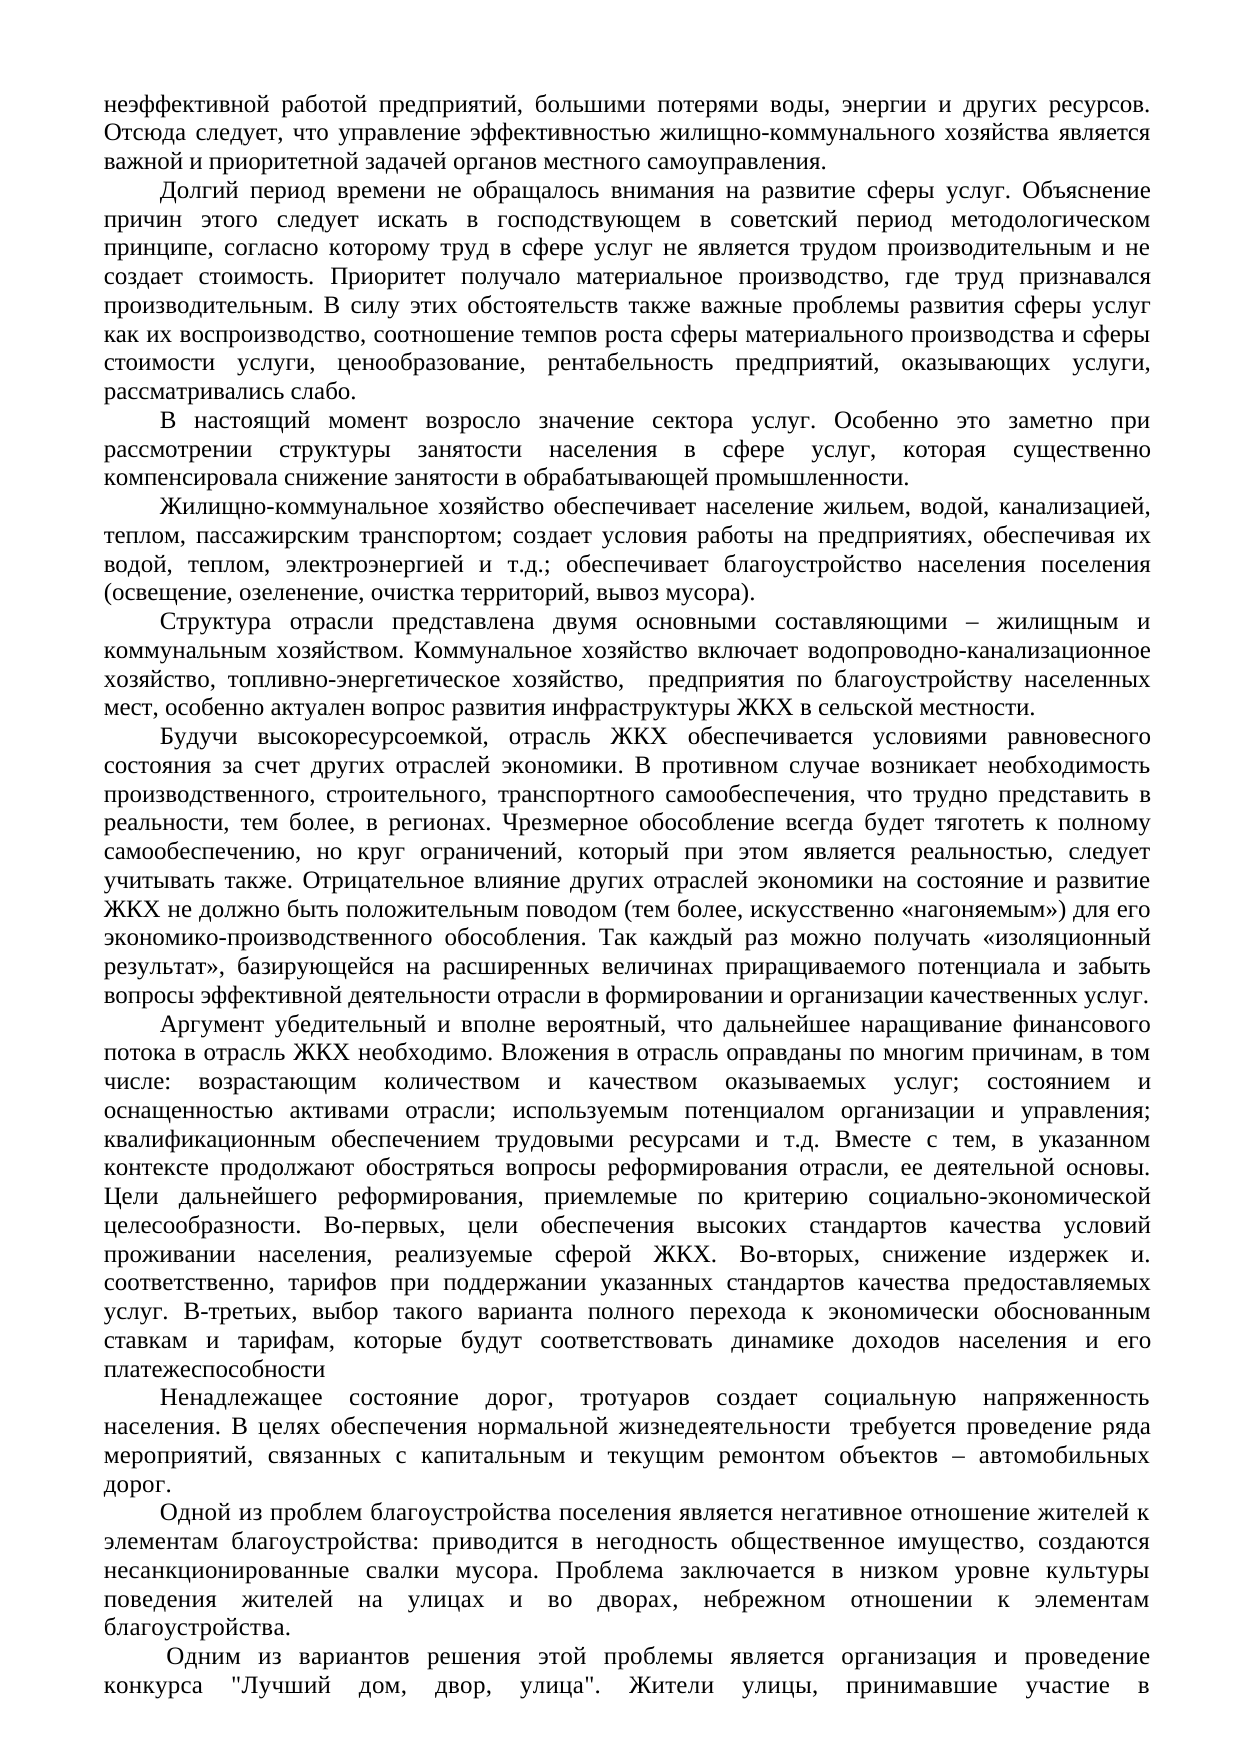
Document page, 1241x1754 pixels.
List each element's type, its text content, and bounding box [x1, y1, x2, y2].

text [103, 1641, 1152, 1699]
text Одной из проблем благоустройства поселения является негативное отношение жителей к элементам благоустройства: приводится в негодность общественное имущество, создаются несанкционированные свалки мусора. Проблема заключается в низком уровне культуры поведения жителей на улицах и во дворах, небрежном отношении к элементам благоустройства. [103, 1497, 1152, 1641]
text Долгий период времени не обращалось внимания на развитие сферы услуг. Объяснение причин этого следует искать в господствующем в советский период методологическом принципе, согласно которому труд в сфере услуг не является трудом производительным и не создает стоимость. Приоритет получало материальное производство, где труд признавался производительным. В силу этих обстоятельств также важные проблемы развития сферы услуг как их воспроизводство, соотношение темпов роста сферы материального производства и сферы стоимости услуги, ценообразование, рентабельность предприятий, оказывающих услуги, рассматривались слабо. [103, 175, 1152, 405]
text Будучи высокоресурсоемкой, отрасль ЖКХ обеспечивается условиями равновесного состояния за счет других отраслей экономики. В противном случае возникает необходимость производственного, строительного, транспортного самообеспечения, что трудно представить в реальности, тем более, в регионах. Чрезмерное обособление всегда будет тяготеть к полному самообеспечению, но круг ограничений, который при этом является реальностью, следует учитывать также. Отрицательное влияние других отраслей экономики на состояние и развитие ЖКХ не должно быть положительным поводом (тем более, искусственно «нагоняемым») для его экономико-производственного обособления. Так каждый раз можно получать «изоляционный результат», базирующейся на расширенных величинах приращиваемого потенциала и забыть вопросы эффективной деятельности отрасли в формировании и организации качественных услуг. [103, 721, 1152, 1009]
text В настоящий момент возросло значение сектора услуг. Особенно это заметно при рассмотрении структуры занятости населения в сфере услуг, которая существенно компенсировала снижение занятости в обрабатывающей промышленности. [103, 405, 1152, 491]
text Жилищно-коммунальное хозяйство обеспечивает население жильем, водой, канализацией, теплом, пассажирским транспортом; создает условия работы на предприятиях, обеспечивая их водой, теплом, электроэнергией и т.д.; обеспечивает благоустройство населения поселения (освещение, озеленение, очистка территорий, вывоз мусора). [103, 491, 1152, 606]
text Аргумент убедительный и вполне вероятный, что дальнейшее наращивание финансового потока в отрасль ЖКХ необходимо. Вложения в отрасль оправданы по многим причинам, в том числе: возрастающим количеством и качеством оказываемых услуг; состоянием и оснащенностью активами отрасли; используемым потенциалом организации и управления; квалификационным обеспечением трудовыми ресурсами и т.д. Вместе с тем, в указанном контексте продолжают обостряться вопросы реформирования отрасли, ее деятельной основы. Цели дальнейшего реформирования, приемлемые по критерию социально-экономической целесообразности. Во-первых, цели обеспечения высоких стандартов качества условий проживании населения, реализуемые сферой ЖКХ. Во-вторых, снижение издержек и. соответственно, тарифов при поддержании указанных стандартов качества предоставляемых услуг. В-третьих, выбор такого варианта полного перехода к экономически обоснованным ставкам и тарифам, которые будут соответствовать динамике доходов населения и его платежеспособности [103, 1009, 1152, 1382]
text Ненадлежащее состояние дорог, тротуаров создает социальную напряженность населения. В целях обеспечения нормальной жизнедеятельности требуется проведение ряда мероприятий, связанных с капитальным и текущим ремонтом объектов – автомобильных дорог. [103, 1382, 1152, 1497]
text Структура отрасли представлена двумя основными составляющими – жилищным и коммунальным хозяйством. Коммунальное хозяйство включает водопроводно-канализационное хозяйство, топливно-энергетическое хозяйство, предприятия по благоустройству населенных мест, особенно актуален вопрос развития инфраструктуры ЖКХ в сельской местности. [103, 606, 1152, 721]
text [103, 89, 1152, 175]
